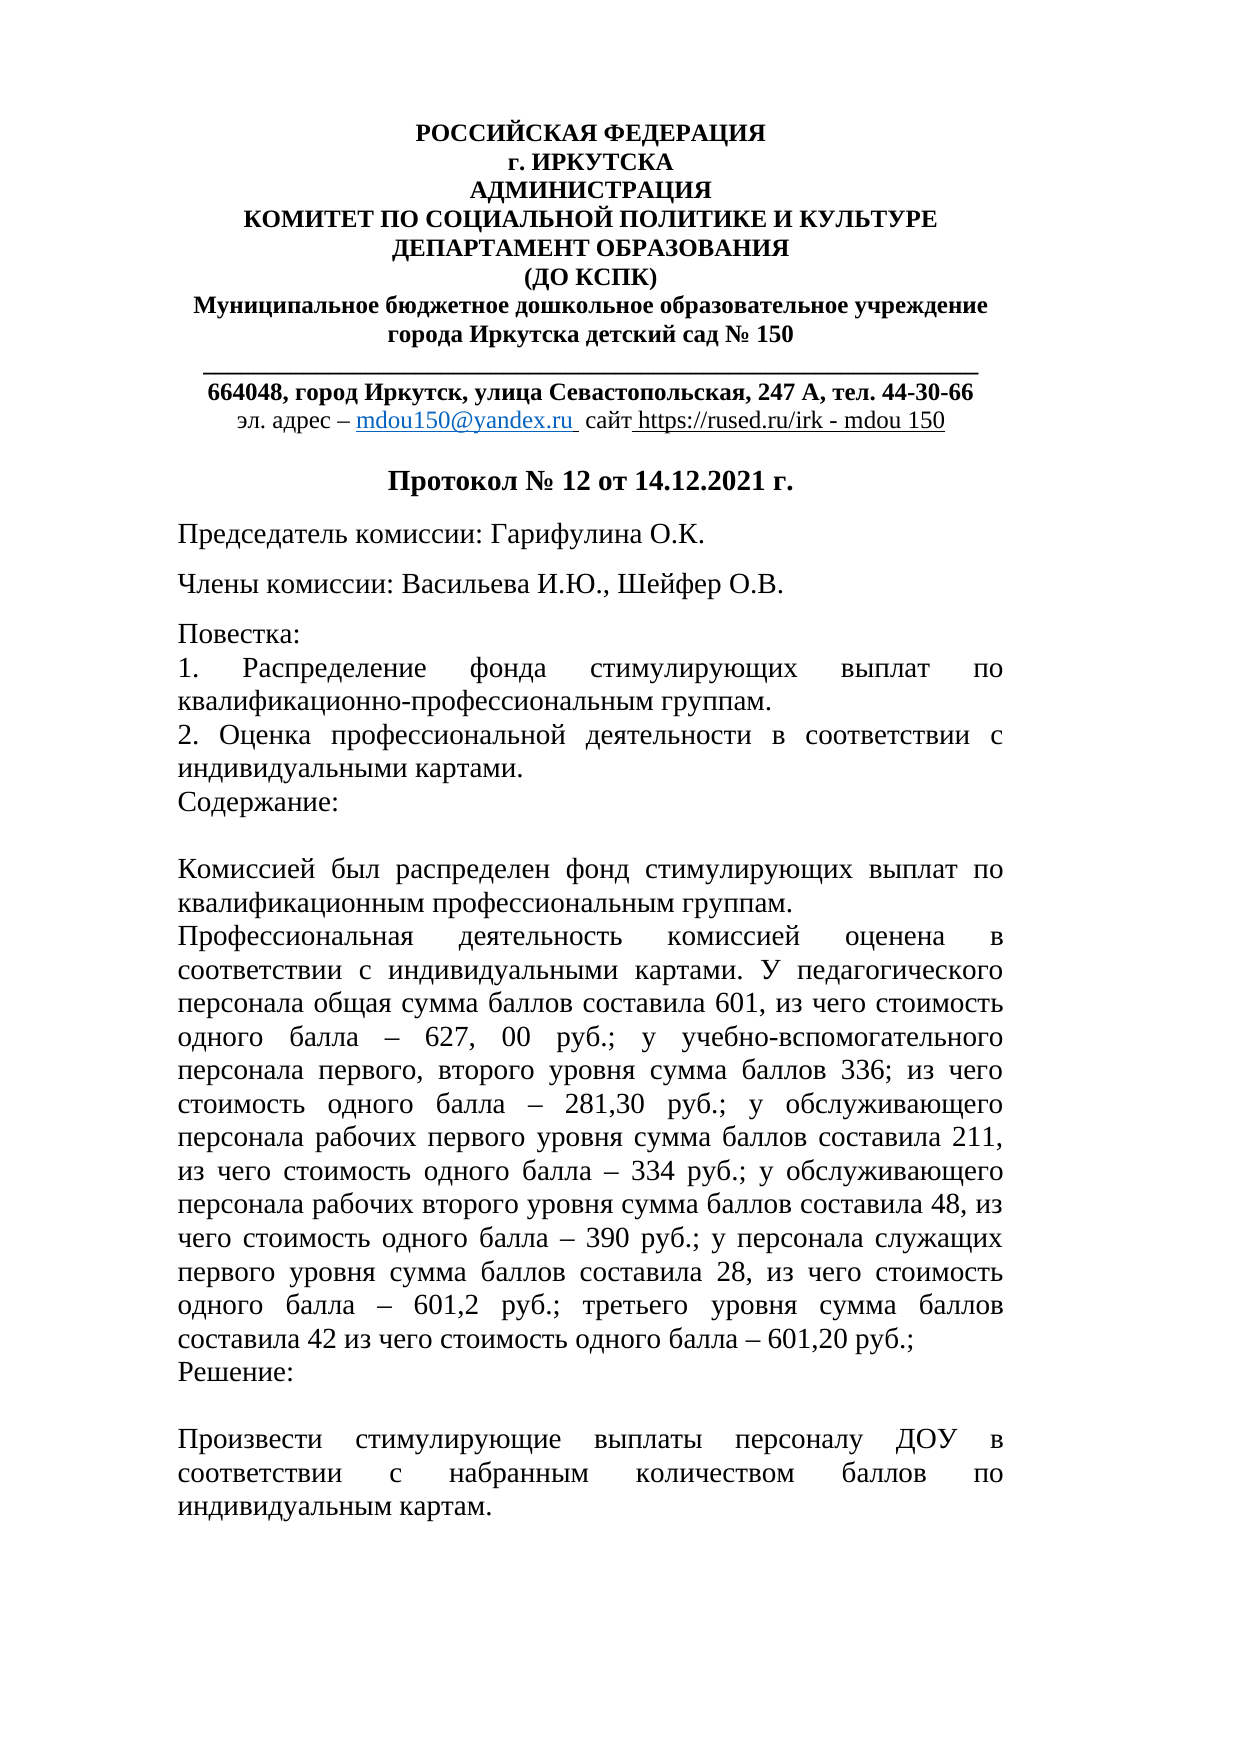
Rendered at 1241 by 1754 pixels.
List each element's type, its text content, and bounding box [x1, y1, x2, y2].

text Муниципальное бюджетное дошкольное образовательное учреждение [177, 291, 1004, 319]
text Председатель комиссии: Гарифулина О.К. [177, 516, 1004, 549]
text Произвести стимулирующие выплаты персоналу ДОУ в соответствии с набранным количеством баллов по индивидуальным картам. [177, 1421, 1004, 1522]
text Протокол № 12 от 14.12.2021 г. [177, 463, 1004, 497]
text 1. Распределение фонда стимулирующих выплат по квалификационно-профессиональным группам. [177, 650, 1004, 717]
text эл. адрес – mdou150@yandex.ru сайт https://rused.ru/irk - mdou 150 [177, 406, 1004, 434]
text г. ИРКУТСКА [177, 147, 1004, 176]
text ______________________________________________________________ [177, 348, 1004, 377]
text Содержание: [177, 784, 1004, 818]
text Повестка: [177, 616, 1004, 650]
text 2. Оценка профессиональной деятельности в соответствии с индивидуальными картами. [177, 717, 1004, 784]
text 664048, город Иркутск, улица Севастопольская, 247 А, тел. 44-30-66 [177, 377, 1004, 406]
text Комиссией был распределен фонд стимулирующих выплат по квалификационным профессиональным группам. [177, 851, 1004, 918]
text ДЕПАРТАМЕНТ ОБРАЗОВАНИЯ [177, 233, 1004, 262]
text АДМИНИСТРАЦИЯ [177, 176, 1004, 204]
text Профессиональная деятельность комиссией оценена в соответствии с индивидуальными картами. У педагогического персонала общая сумма баллов составила 601, из чего стоимость одного балла – 627, 00 руб.; у учебно-вспомогательного персонала первого, второго уровня сумма баллов 336; из чего стоимость одного балла – 281,30 руб.; у обслуживающего персонала рабочих первого уровня сумма баллов составила 211, из чего стоимость одного балла – 334 руб.; у обслуживающего персонала рабочих второго уровня сумма баллов составила 48, из чего стоимость одного балла – 390 руб.; у персонала служащих первого уровня сумма баллов составила 28, из чего стоимость одного балла – 601,2 руб.; третьего уровня сумма баллов составила 42 из чего стоимость одного балла – 601,20 руб.; [177, 918, 1004, 1354]
text РОССИЙСКАЯ ФЕДЕРАЦИЯ [177, 118, 1004, 147]
text КОМИТЕТ ПО СОЦИАЛЬНОЙ ПОЛИТИКЕ И КУЛЬТУРЕ [177, 204, 1004, 233]
text Решение: [177, 1354, 1004, 1388]
text города Иркутска детский сад № 150 [177, 319, 1004, 348]
text Члены комиссии: Васильева И.Ю., Шейфер О.В. [177, 566, 1004, 600]
text (ДО КСПК) [177, 262, 1004, 291]
